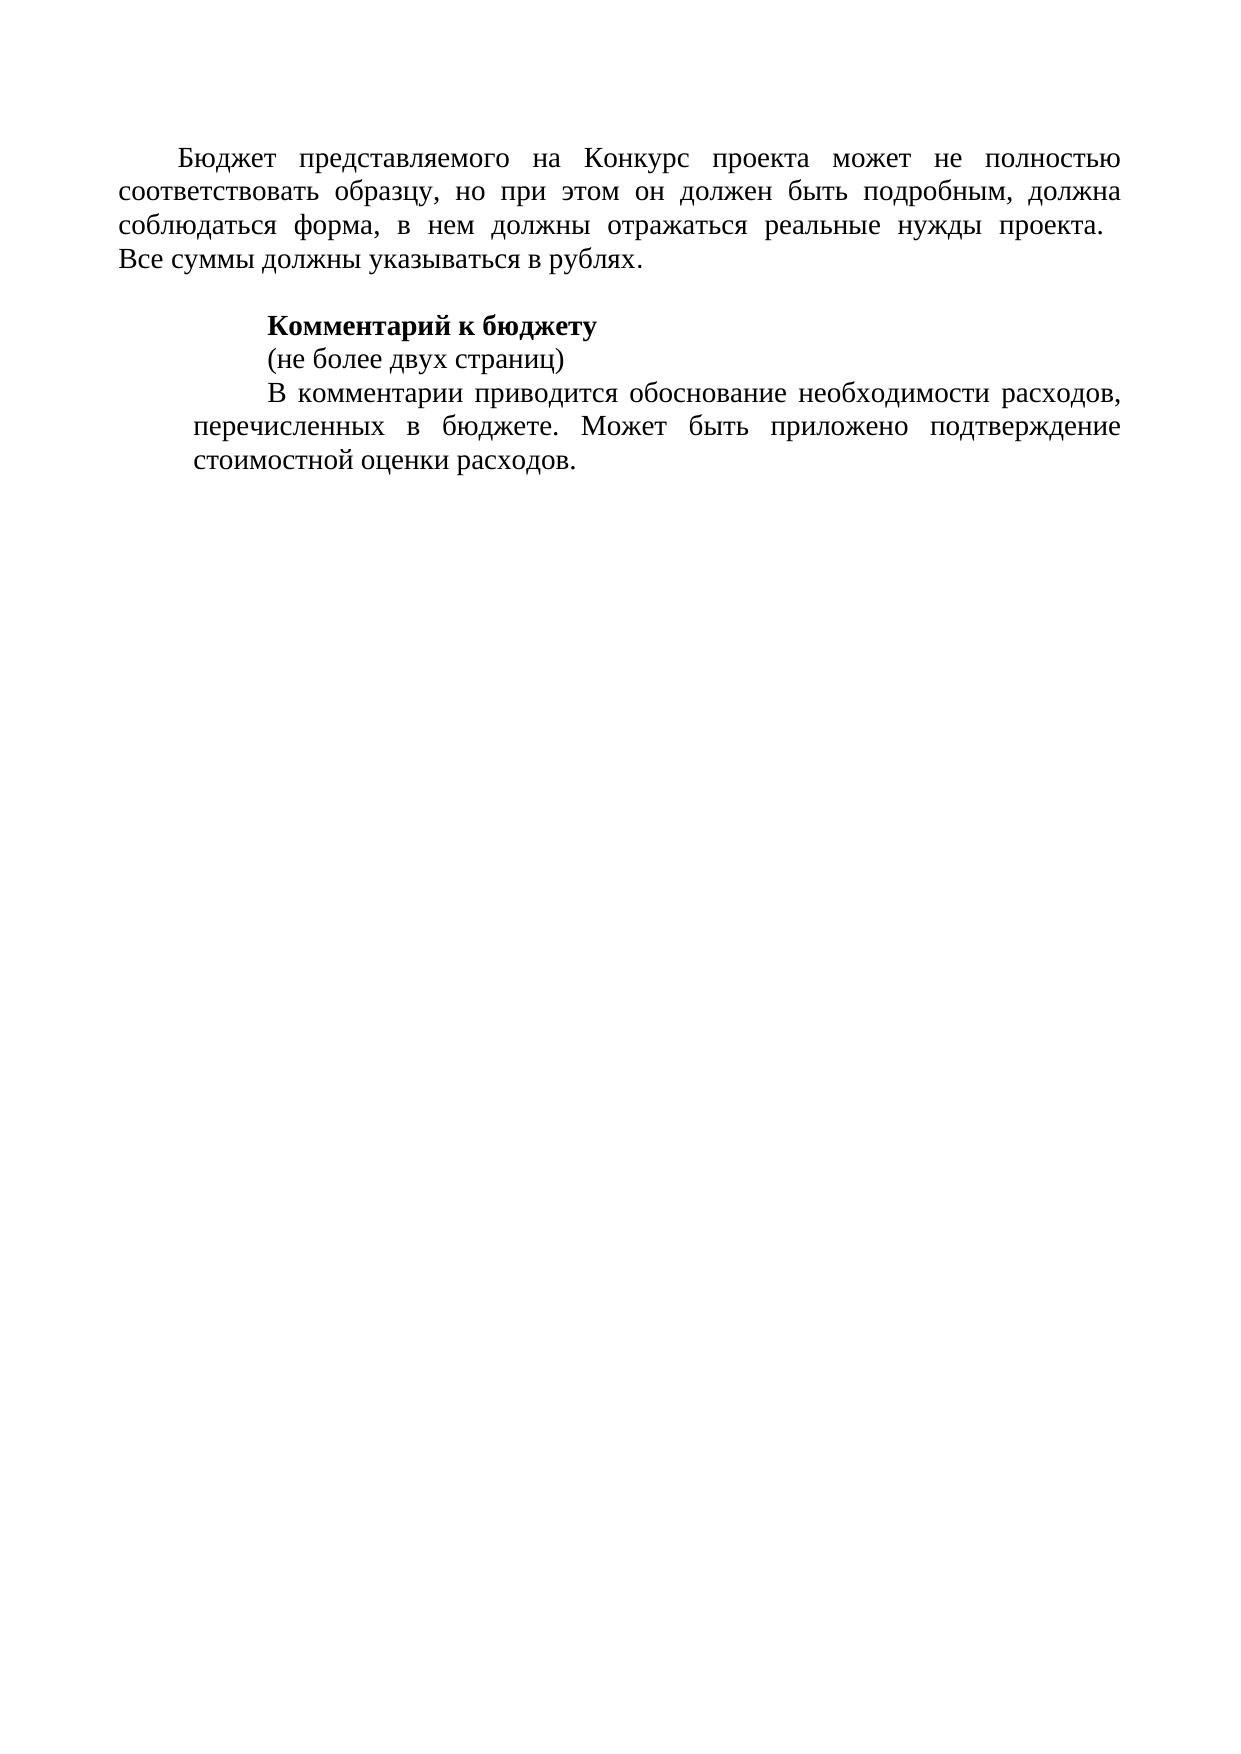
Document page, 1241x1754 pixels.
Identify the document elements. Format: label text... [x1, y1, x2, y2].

text Комментарий к бюджету [193, 308, 1122, 341]
text (не более двух страниц) [193, 341, 1122, 375]
text В комментарии приводится обоснование необходимости расходов, перечисленных в бюджете. Может быть приложено подтверждение стоимостной оценки расходов. [193, 375, 1122, 476]
text Бюджет представляемого на Конкурс проекта может не полностью соответствовать образцу, но при этом он должен быть подробным, должна соблюдаться форма, в нем должны отражаться реальные нужды проекта. Все суммы должны указываться в рублях. [118, 140, 1122, 274]
